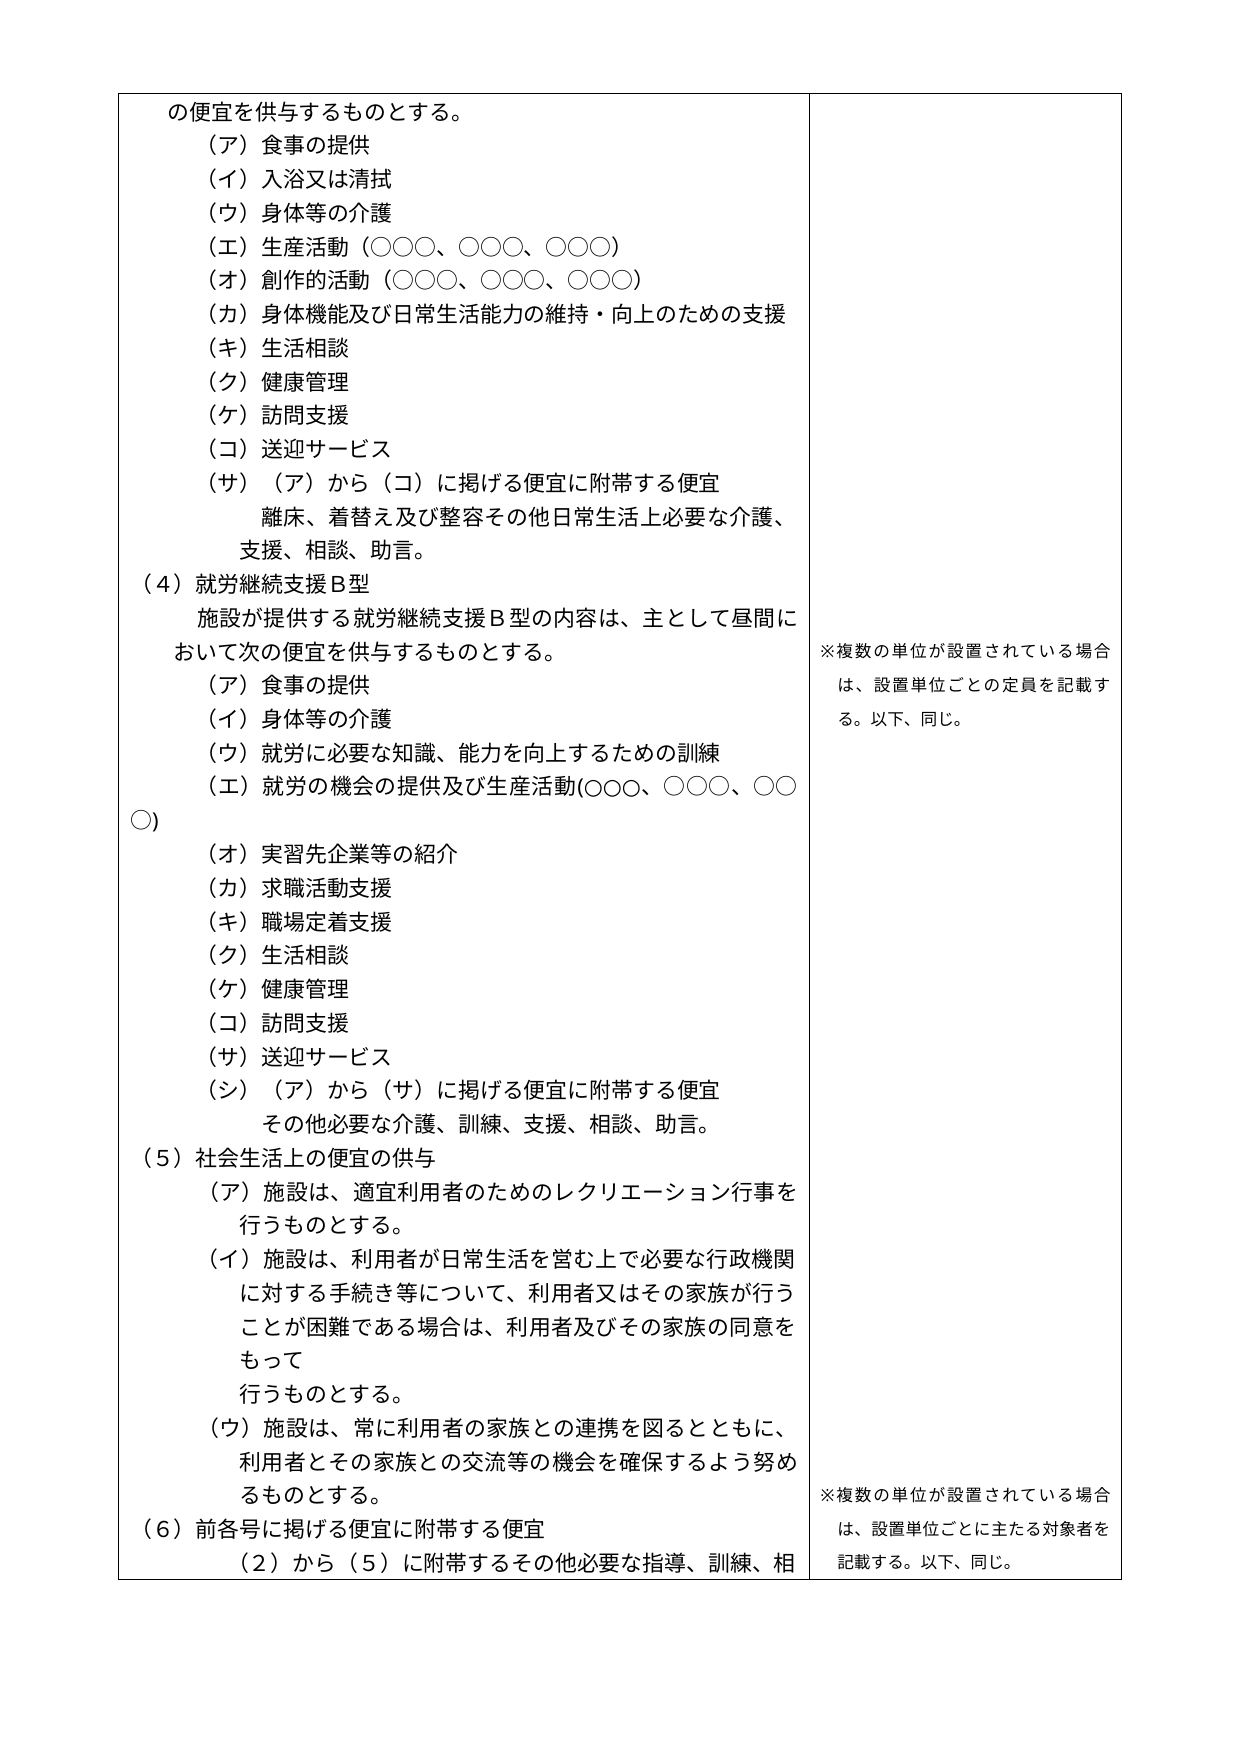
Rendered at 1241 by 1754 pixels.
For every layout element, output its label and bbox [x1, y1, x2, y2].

table_cell [810, 94, 1121, 1578]
table_cell [119, 94, 809, 1578]
